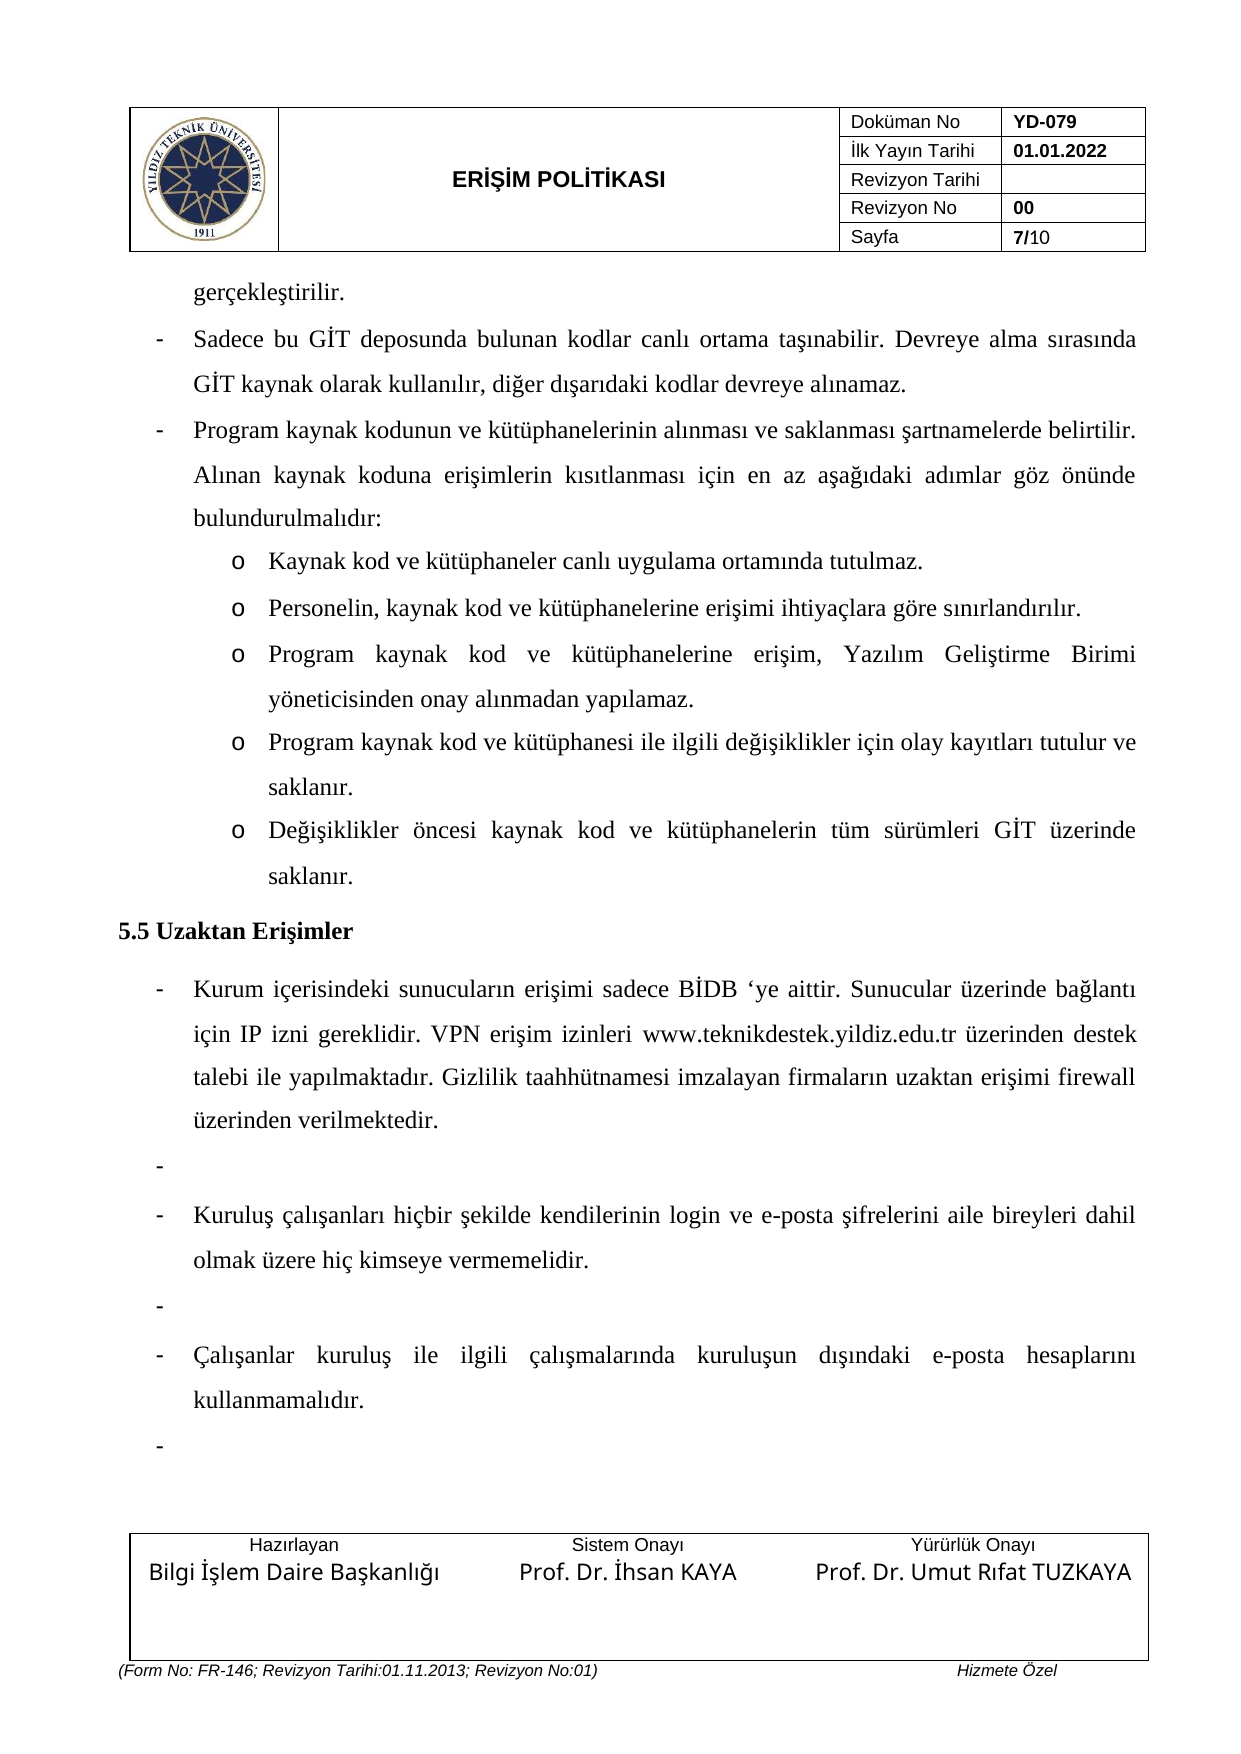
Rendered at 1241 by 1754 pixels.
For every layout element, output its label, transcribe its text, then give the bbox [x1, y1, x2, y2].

list Sadece bu GİT deposunda bulunan kodlar canlı ortama taşınabilir. Devreye alma sırasında GİT kaynak olarak kullanılır, diğer dışarıdaki kodlar devreye alınamaz. [156, 320, 1137, 397]
subtitle Uzaktan Erişimler [118, 916, 1137, 945]
list Program kaynak kod ve kütüphanelerine erişim, Yazılım Geliştirme Birimi yöneticisinden onay alınmadan yapılamaz. [231, 639, 1137, 713]
list Personelin, kaynak kod ve kütüphanelerine erişimi ihtiyaçlara göre sınırlandırılır. [231, 593, 1137, 623]
list Değişiklikler öncesi kaynak kod ve kütüphanelerin tüm sürümleri GİT üzerinde saklanır. [231, 816, 1137, 889]
list Çalışanlar kuruluş ile ilgili çalışmalarında kuruluşun dışındaki e-posta hesaplarını kullanmamalıdır. [156, 1336, 1137, 1414]
list Program kaynak kod ve kütüphanesi ile ilgili değişiklikler için olay kayıtları tutulur ve saklanır. [231, 727, 1137, 801]
list Kaynak kod ve kütüphaneler canlı uygulama ortamında tutulmaz. [231, 546, 1137, 577]
list GİT sisteminde yeni bir kullanıcı açılması ygun şekilde onay mekanizmalarından geçerek gerçekleştirilir. [156, 277, 1137, 306]
list Kurum içerisindeki sunucuların erişimi sadece BİDB ‘ye aittir. Sunucular üzerinde bağlantı için IP izni gereklidir. VPN erişim izinleri www.teknikdestek.yildiz.edu.tr üzerinden destek talebi ile yapılmaktadır. Gizlilik taahhütnamesi imzalayan firmaların uzaktan erişimi firewall üzerinden verilmektedir. [156, 970, 1137, 1134]
list Program kaynak kodunun ve kütüphanelerinin alınması ve saklanması şartnamelerde belirtilir. Alınan kaynak koduna erişimlerin kısıtlanması için en az aşağıdaki adımlar göz önünde bulundurulmalıdır: [156, 412, 1137, 532]
picture [142, 117, 266, 241]
list Kuruluş çalışanları hiçbir şekilde kendilerinin login ve e-posta şifrelerini aile bireyleri dahil olmak üzere hiç kimseye vermemelidir. [156, 1196, 1137, 1274]
